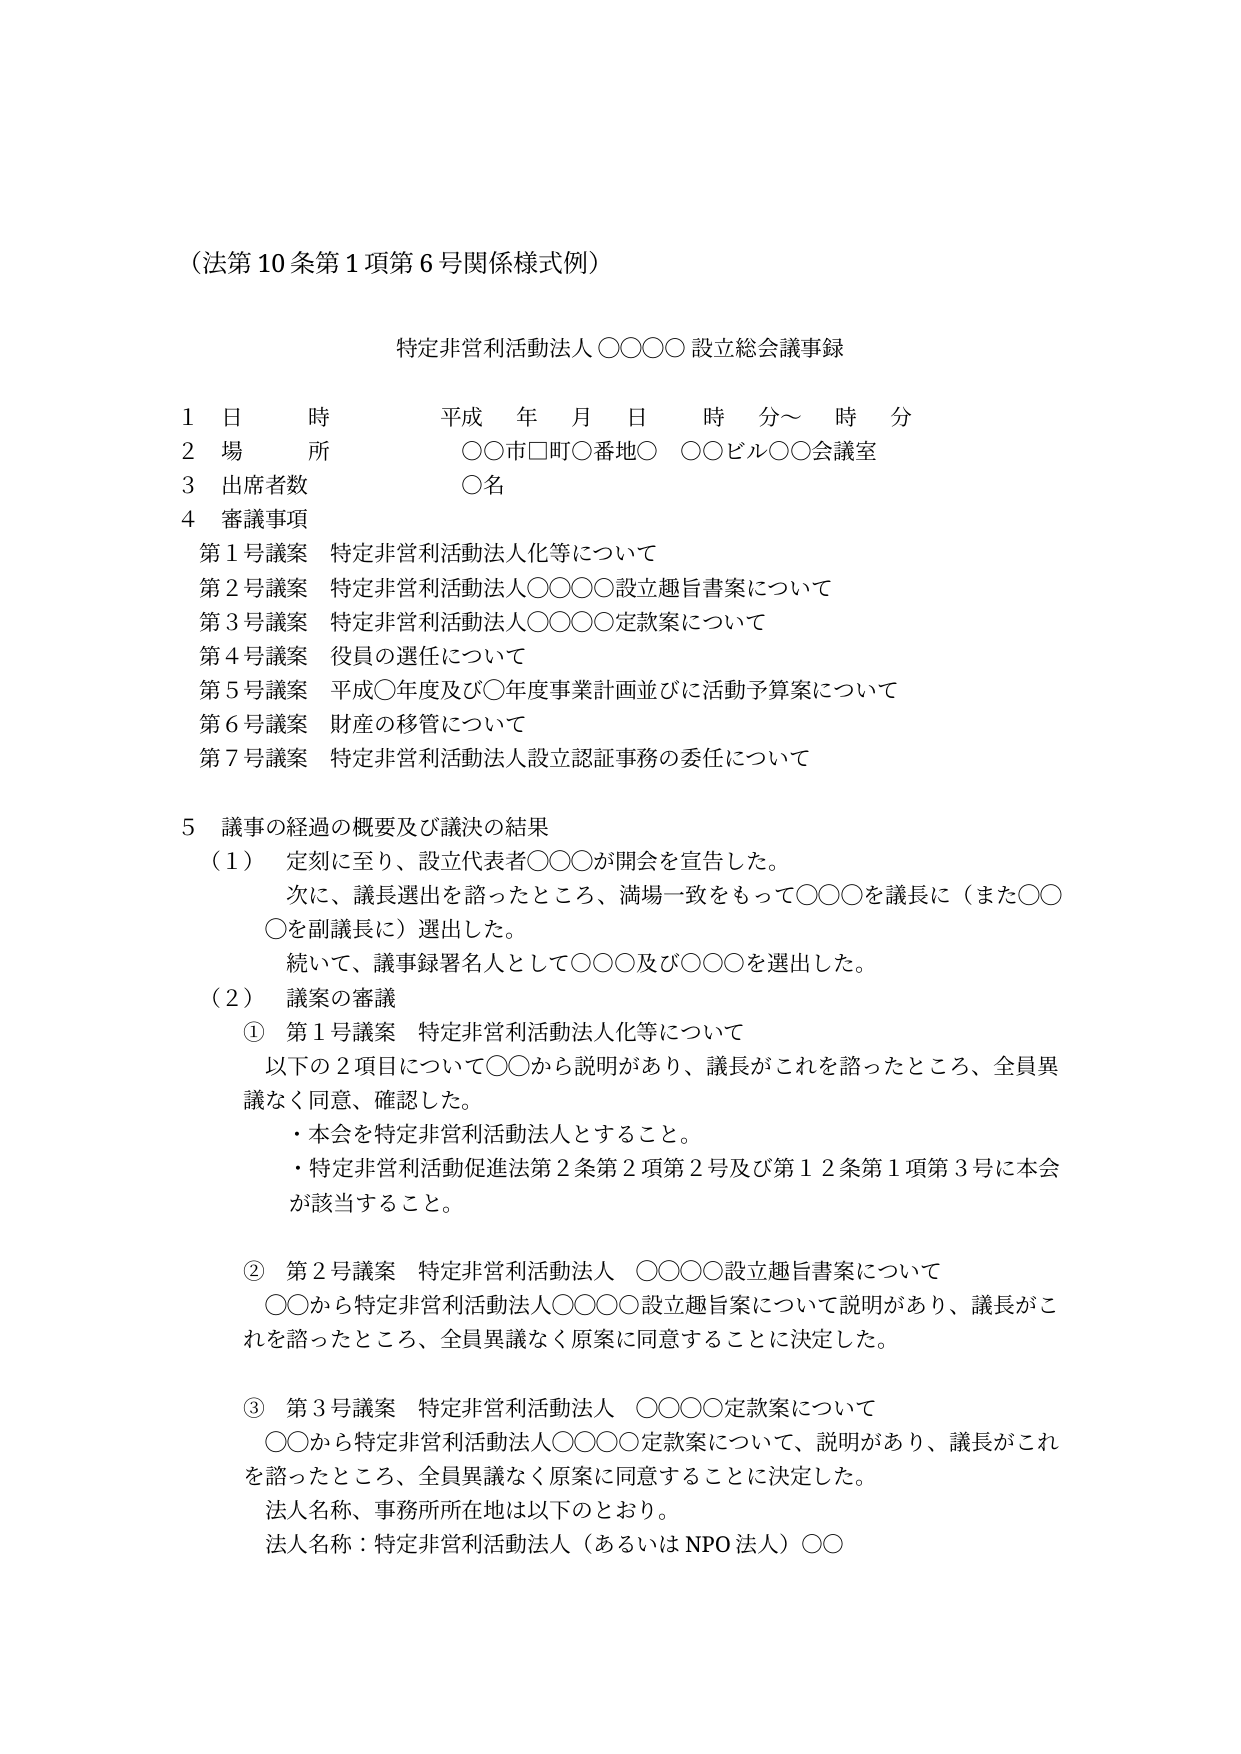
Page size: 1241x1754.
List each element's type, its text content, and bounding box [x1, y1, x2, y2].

text ５ 議事の経過の概要及び議決の結果 [177, 809, 1063, 843]
text ② 第２号議案 特定非営利活動法人 ◯◯◯○設立趣旨書案について [177, 1253, 1063, 1287]
text 第５号議案 平成◯年度及び◯年度事業計画並びに活動予算案について [177, 672, 1063, 706]
text ① 第１号議案 特定非営利活動法人化等について [177, 1014, 1063, 1048]
text 第４号議案 役員の選任について [177, 638, 1063, 672]
text 法人名称、事務所所在地は以下のとおり。 [177, 1492, 1063, 1526]
text ４ 審議事項 [177, 501, 1063, 535]
text ③ 第３号議案 特定非営利活動法人 ◯◯◯○定款案について [177, 1389, 1063, 1424]
text 次に、議長選出を諮ったところ、満場一致をもって◯◯◯を議長に（また◯◯◯を副議長に）選出した。 [265, 877, 1063, 945]
text （２） 議案の審議 [177, 979, 1063, 1014]
text ３ 出席者数 ○名 [177, 467, 1063, 501]
text 第６号議案 財産の移管について [177, 706, 1063, 740]
text 第１号議案 特定非営利活動法人化等について [177, 535, 1063, 569]
text 第３号議案 特定非営利活動法人◯◯◯○定款案について [177, 604, 1063, 638]
text ・特定非営利活動促進法第２条第２項第２号及び第１２条第１項第３号に本会が該当すること。 [177, 1150, 1063, 1219]
text （１） 定刻に至り、設立代表者◯◯◯が開会を宣告した。 [177, 843, 1063, 877]
text 第２号議案 特定非営利活動法人◯◯◯○設立趣旨書案について [177, 569, 1063, 604]
text （法第10条第1項第6号関係様式例） [177, 228, 1063, 296]
text ◯◯から特定非営利活動法人◯◯◯○設立趣旨案について説明があり、議長がこれを諮ったところ、全員異議なく原案に同意することに決定した。 [177, 1287, 1063, 1355]
text 以下の２項目について◯◯から説明があり、議長がこれを諮ったところ、全員異議なく同意、確認した。 [177, 1048, 1063, 1116]
text 続いて、議事録署名人として○○○及び○○○を選出した。 [177, 945, 1063, 979]
text ◯◯から特定非営利活動法人◯◯◯○定款案について、説明があり、議長がこれを諮ったところ、全員異議なく原案に同意することに決定した。 [177, 1424, 1063, 1492]
text 第７号議案 特定非営利活動法人設立認証事務の委任について [177, 740, 1063, 774]
text ２ 場 所 ○○市□町○番地○ ○○ビル○○会議室 [177, 433, 1063, 467]
text 法人名称：特定非営利活動法人（あるいはNPO法人）○○ [177, 1526, 1063, 1560]
text 特定非営利活動法人 ◯◯◯○ 設立総会議事録 [177, 330, 1063, 364]
text ・本会を特定非営利活動法人とすること。 [177, 1116, 1063, 1150]
text １ 日 時 平成 年 月 日 時 分～ 時 分 [177, 399, 1063, 433]
